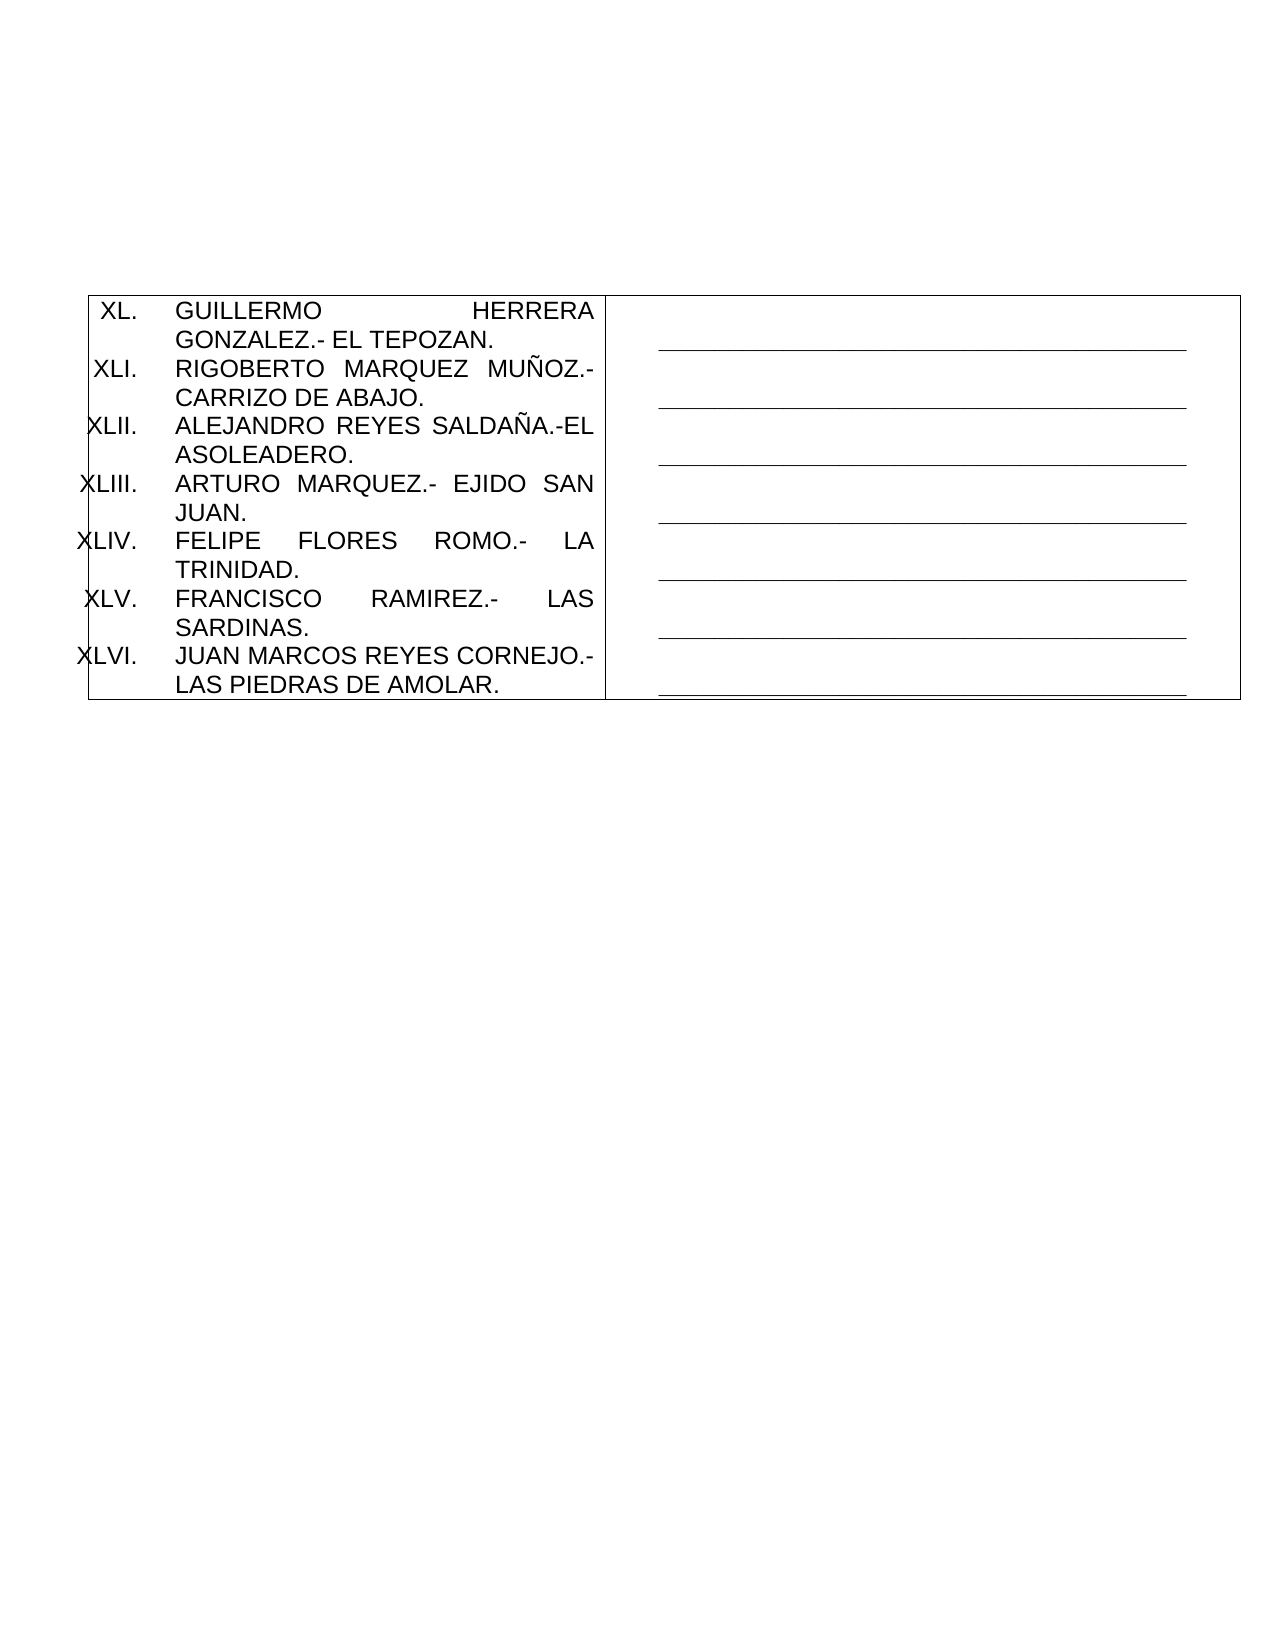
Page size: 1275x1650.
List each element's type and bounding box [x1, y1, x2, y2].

table_header [606, 296, 1240, 699]
table_header [89, 296, 605, 699]
